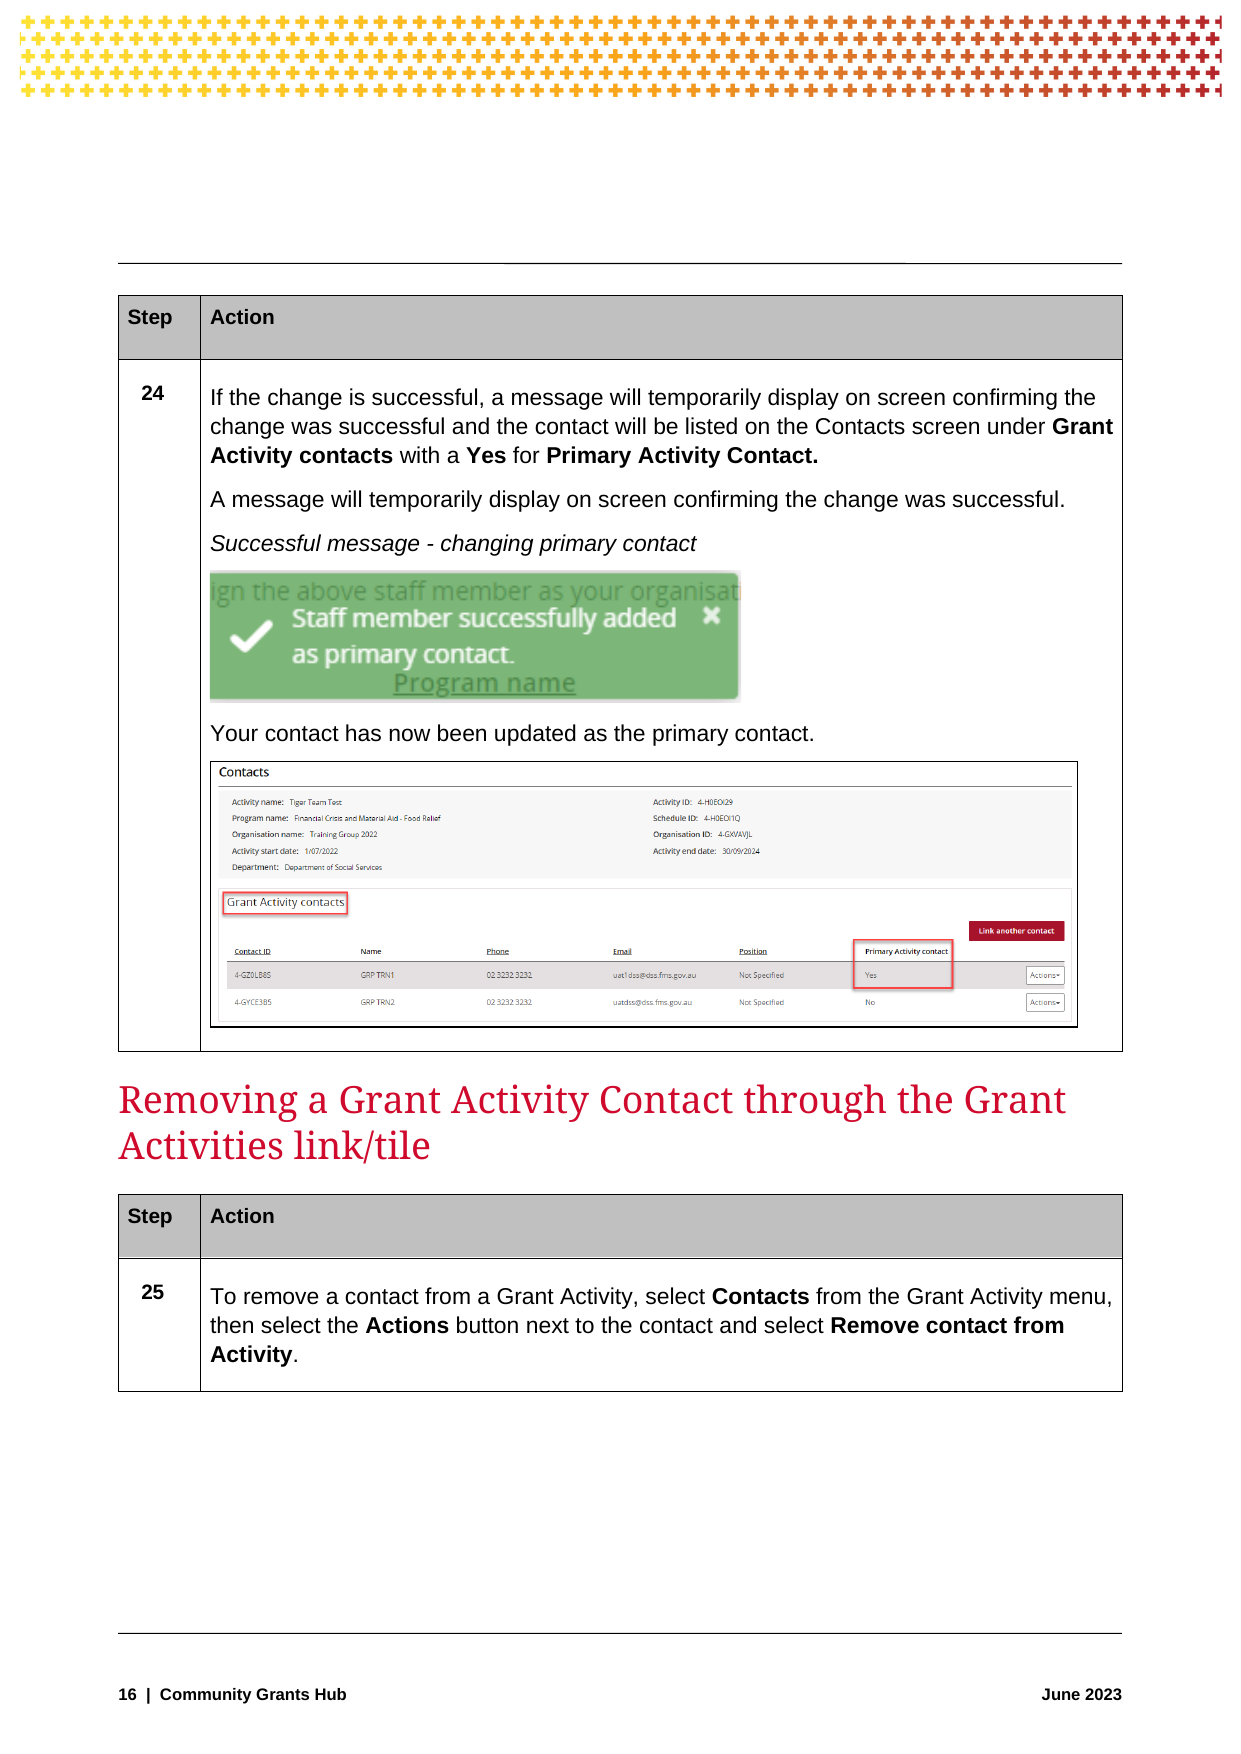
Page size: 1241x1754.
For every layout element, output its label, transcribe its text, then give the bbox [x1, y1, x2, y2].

table_cell [119, 360, 200, 1051]
picture [0, 0, 1241, 107]
table_cell [119, 1259, 200, 1391]
table_header Step [119, 296, 200, 359]
picture [211, 762, 1077, 1026]
table_header Action [201, 296, 1122, 359]
table_header Action [201, 1195, 1122, 1257]
table_cell If the change is successful, a message will temporarily display on screen confirming the change was successful and the contact will be listed on the Contacts screen under Grant Activity contacts with a Yes for Primary Activity Contact. A message will temporarily display on screen confirming the change was successful. Successful message - changing primary contact Your contact has now been updated as the primary contact. [201, 360, 1122, 1051]
table_header Step [119, 1195, 200, 1257]
subtitle Removing a Grant Activity Contact through the Grant Activities link/tile [118, 1077, 1122, 1169]
picture [209, 570, 742, 703]
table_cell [201, 1259, 1122, 1391]
